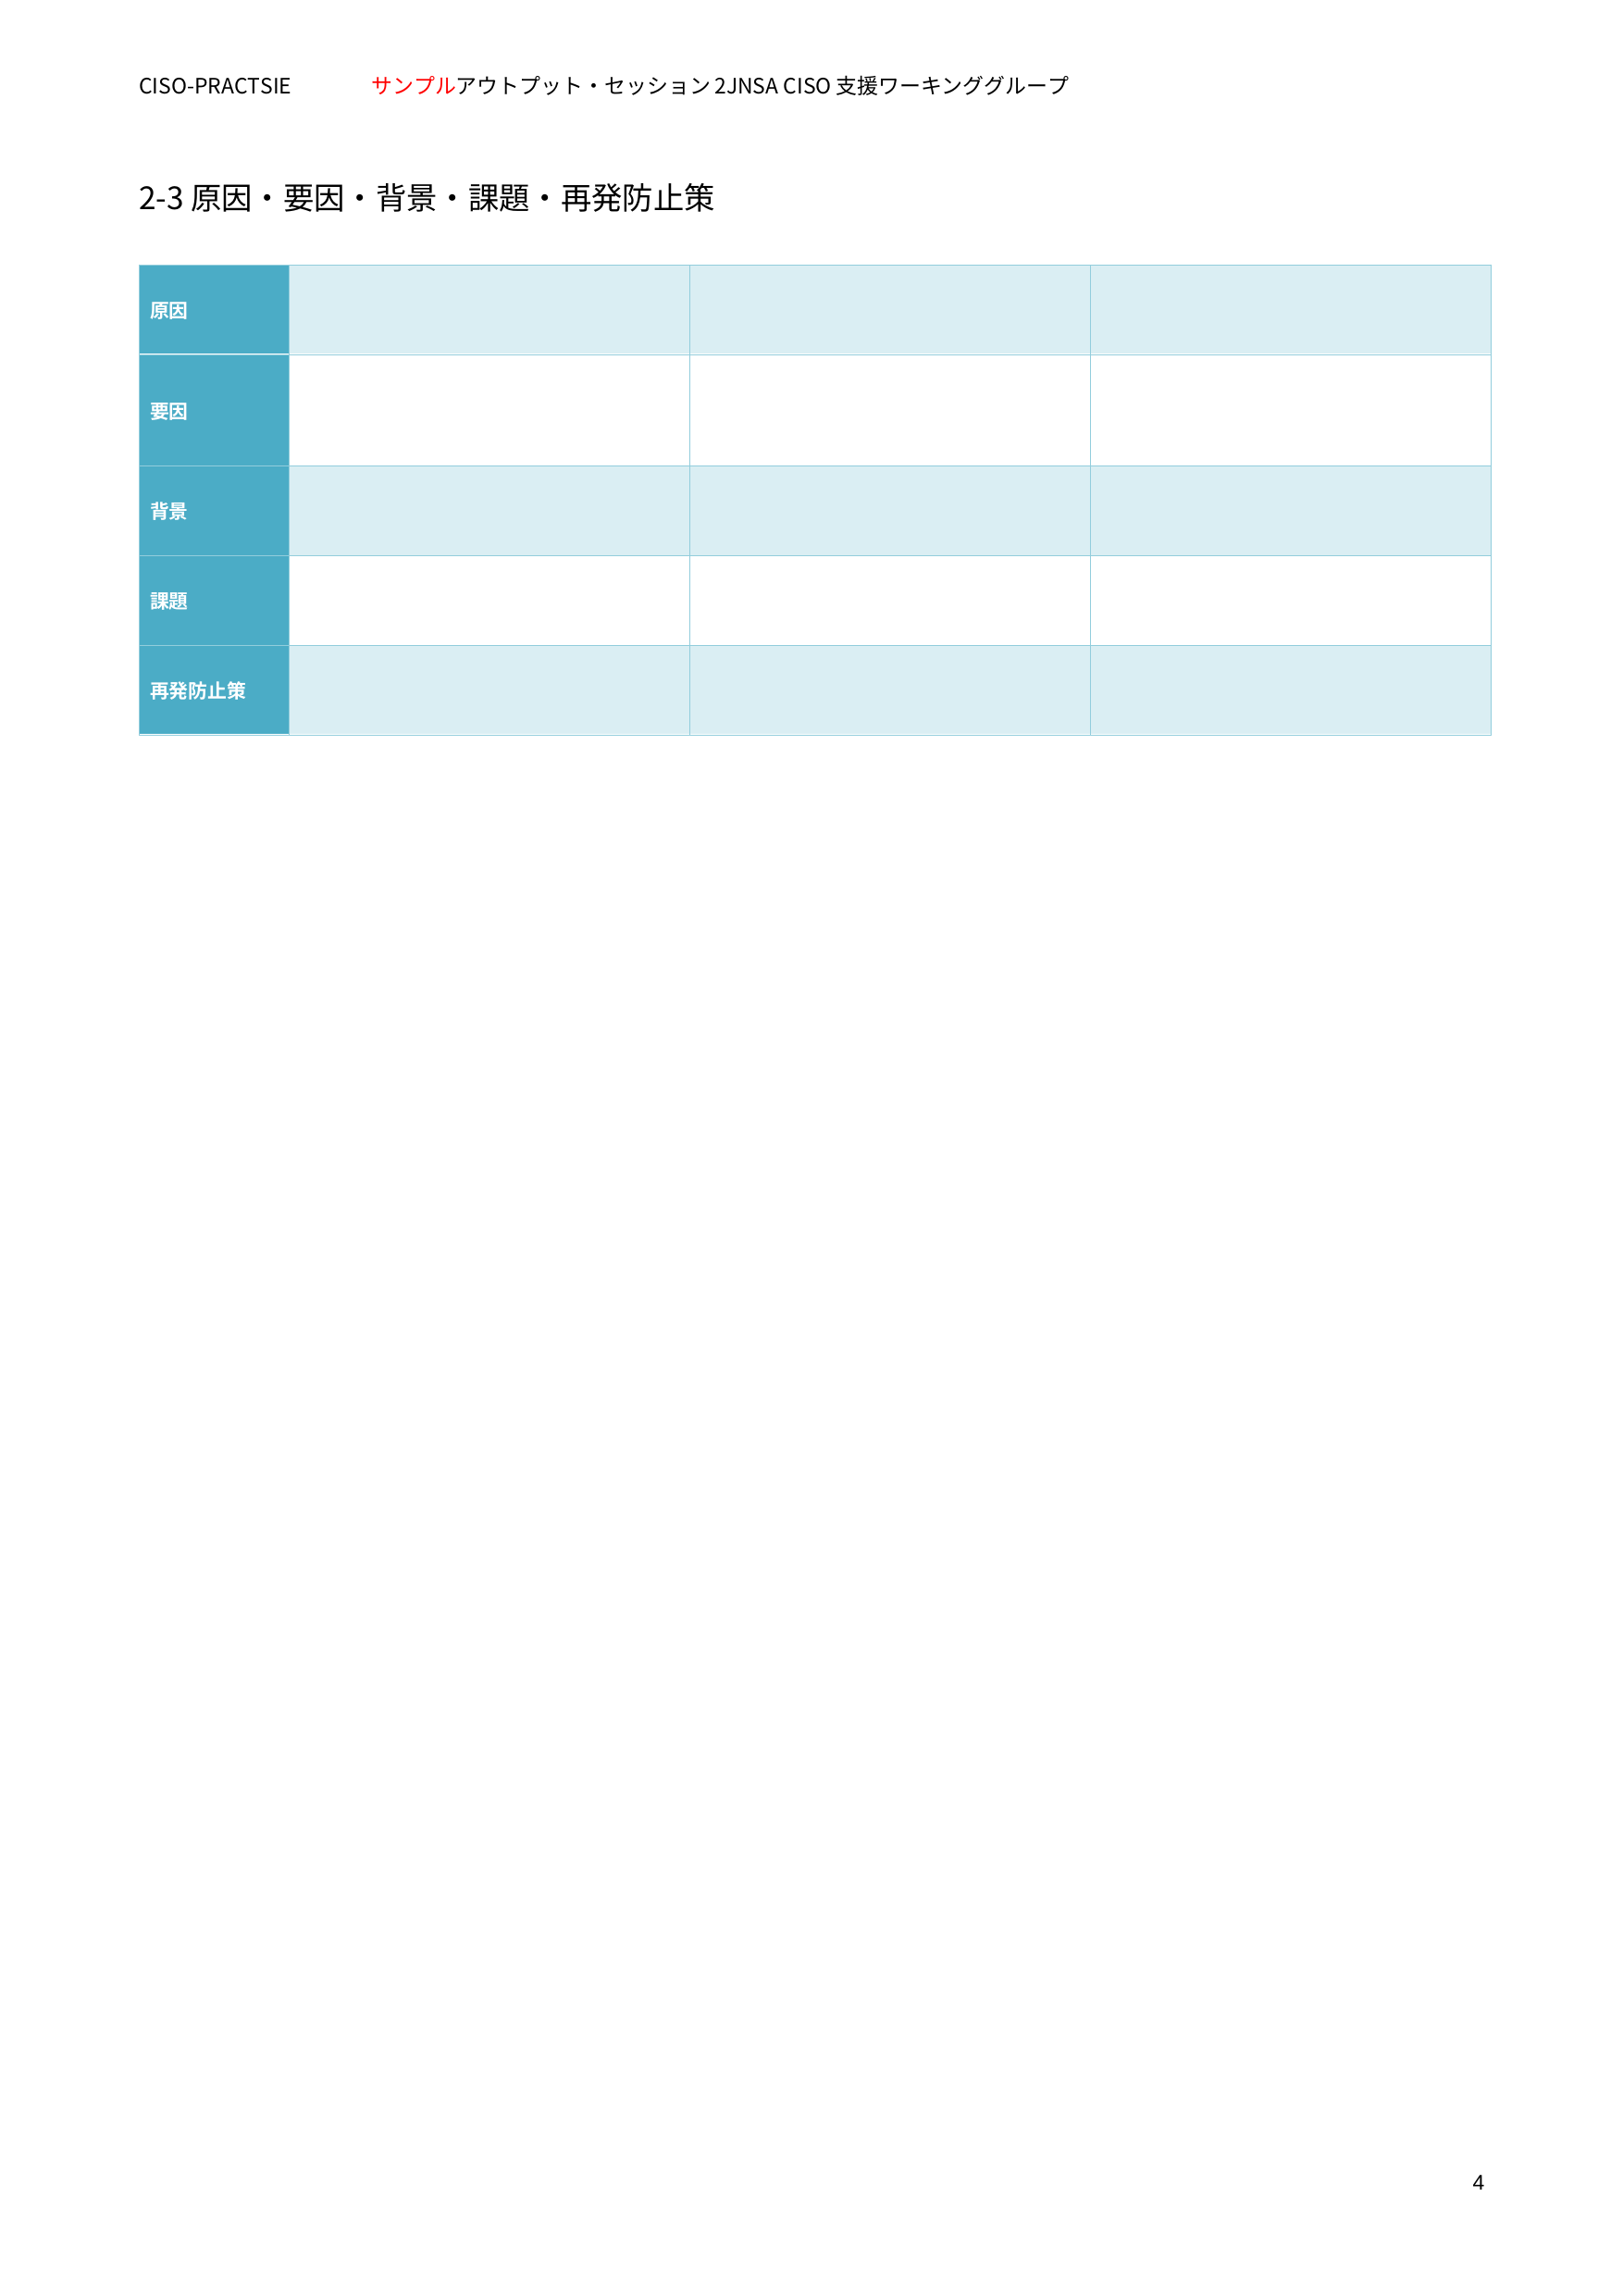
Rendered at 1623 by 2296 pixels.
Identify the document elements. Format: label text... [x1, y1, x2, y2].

subtitle 2-3 原因・要因・背景・課題・再発防止策 [139, 173, 1484, 218]
table_header [290, 266, 689, 354]
table_cell [690, 466, 1090, 555]
table_cell [290, 466, 689, 555]
table_cell 課題 [140, 556, 289, 645]
table_cell 背景 [140, 466, 289, 555]
table_header [1091, 266, 1491, 354]
table_cell 再発防止策 [140, 646, 289, 734]
table_cell [1091, 556, 1491, 645]
table_cell [290, 355, 689, 465]
table_cell [1091, 646, 1491, 734]
table_cell [290, 556, 689, 645]
table_header [690, 266, 1090, 354]
table_cell [1091, 355, 1491, 465]
table_header 原因 [140, 266, 289, 354]
table_cell [290, 646, 689, 734]
table_cell [690, 646, 1090, 734]
table_cell [690, 355, 1090, 465]
table_cell 要因 [140, 355, 289, 465]
table_cell [1091, 466, 1491, 555]
table_cell [690, 556, 1090, 645]
